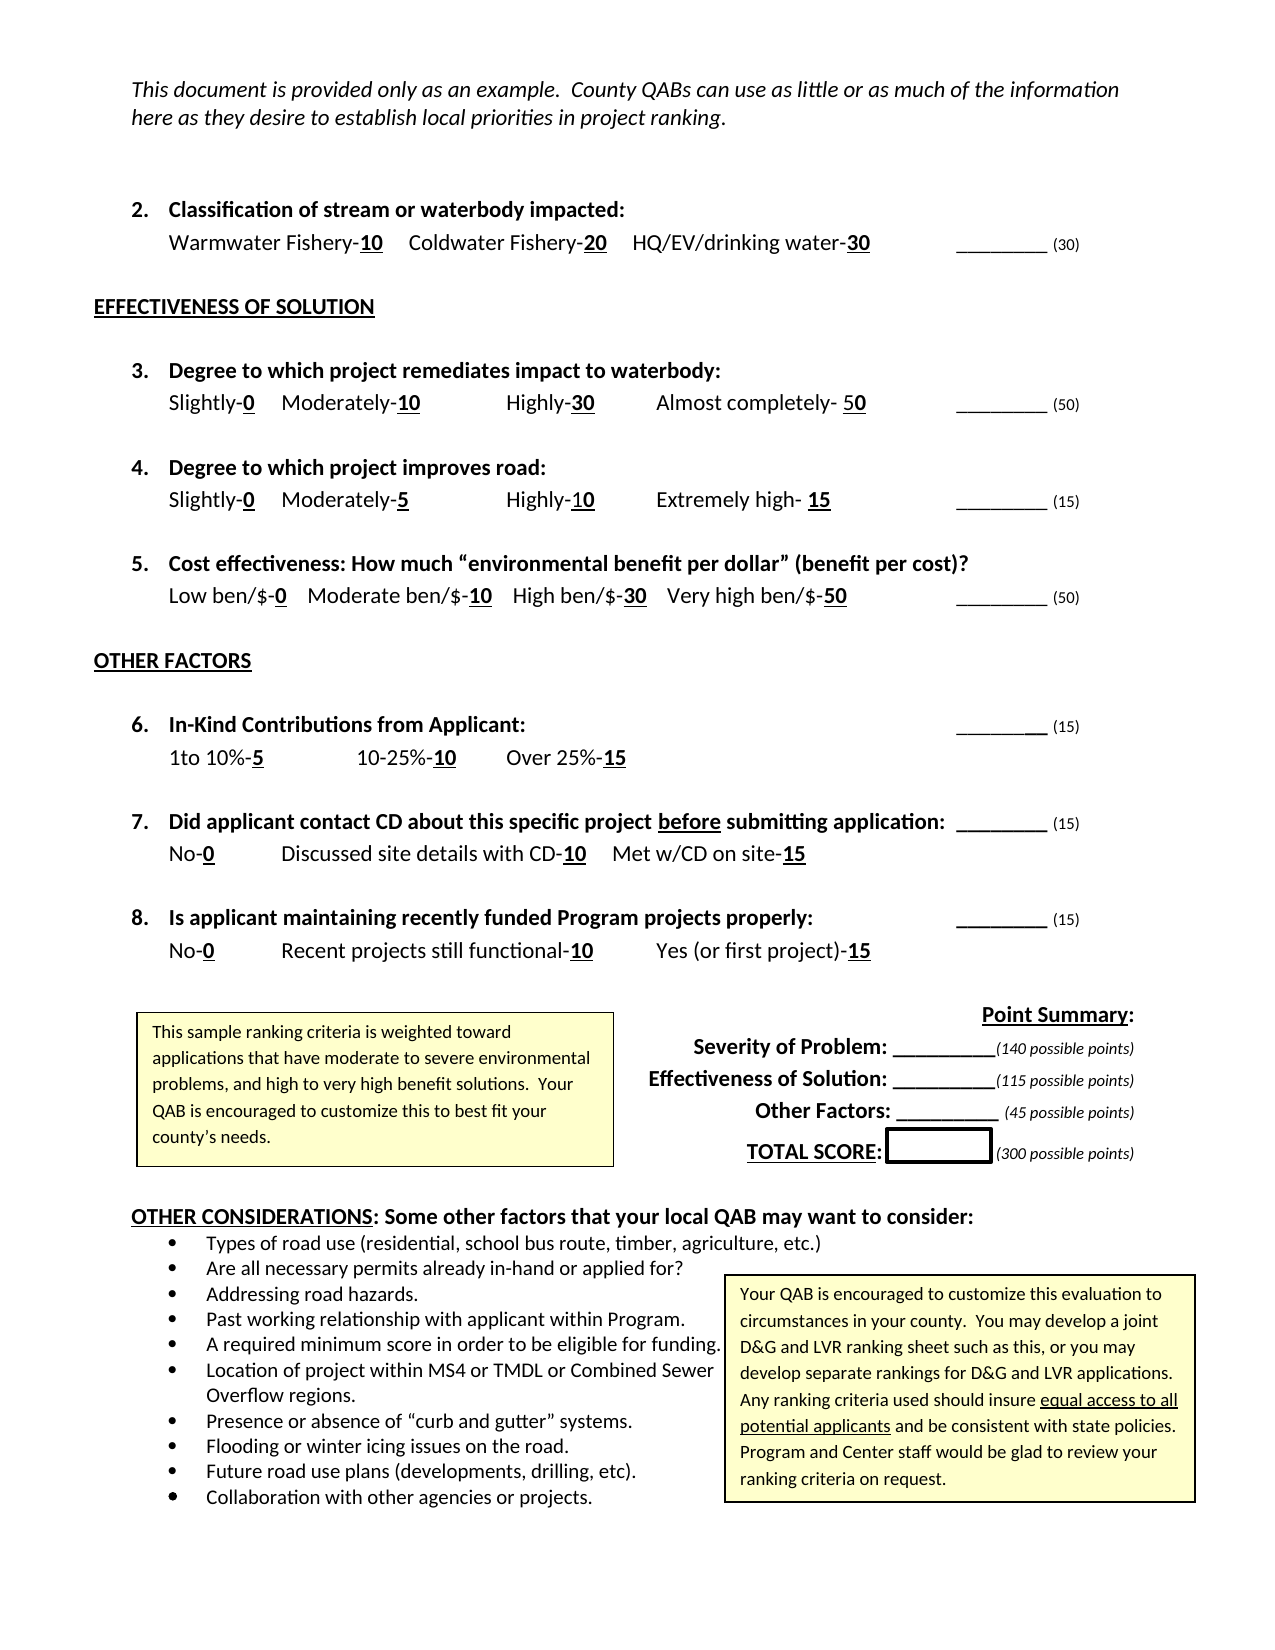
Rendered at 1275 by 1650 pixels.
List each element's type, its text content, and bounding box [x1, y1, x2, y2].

subtitle Cost effectiveness: How much “environmental benefit per dollar” (benefit per cost)? [131, 549, 1134, 577]
list Are all necessary permits already in-hand or applied for? [169, 1255, 1134, 1281]
text No-0 Discussed site details with CD-10 Met w/CD on site-15 [131, 839, 1134, 867]
subtitle In-Kind Contributions from Applicant: ________ (15) [131, 710, 1134, 738]
list Addressing road hazards. [169, 1281, 724, 1306]
subtitle Is applicant maintaining recently funded Program projects properly: ________ (15) [131, 903, 1134, 932]
list Presence or absence of “curb and gutter” systems. [169, 1408, 724, 1433]
list Flooding or winter icing issues on the road. [169, 1433, 724, 1459]
text 1to 10%-5 10-25%-10 Over 25%-15 [131, 743, 1134, 771]
list Types of road use (residential, school bus route, timber, agriculture, etc.) [169, 1230, 1134, 1255]
text EFFECTIVENESS OF SOLUTION [94, 292, 1134, 320]
text Effectiveness of Solution: _________(115 possible points) [647, 1064, 1134, 1092]
text TOTAL SCORE: _________ (300 possible points) [647, 1137, 1134, 1166]
list Collaboration with other agencies or projects. [169, 1484, 1134, 1509]
text Severity of Problem: _________(140 possible points) [647, 1032, 1134, 1060]
text Slightly-0 Moderately-10 Highly-30 Almost completely- 50 ________ (50) [131, 388, 1134, 417]
subtitle Degree to which project remediates impact to waterbody: [131, 356, 1134, 384]
subtitle Did applicant contact CD about this specific project before submitting application: ________ (15) [131, 807, 1134, 835]
text OTHER CONSIDERATIONS: Some other factors that your local QAB may want to consider: [131, 1202, 1134, 1230]
list Past working relationship with applicant within Program. [169, 1306, 724, 1332]
text OTHER FACTORS [94, 646, 1134, 674]
text No-0 Recent projects still functional-10 Yes (or first project)-15 [131, 936, 1134, 964]
list A required minimum score in order to be eligible for funding. [169, 1332, 724, 1357]
list Future road use plans (developments, drilling, etc). [169, 1459, 724, 1484]
subtitle Degree to which project improves road: [131, 453, 1134, 481]
text Other Factors: _________ (45 possible points) [647, 1097, 1134, 1125]
list Location of project within MS4 or TMDL or Combined Sewer Overflow regions. [169, 1357, 724, 1408]
text Point Summary: [647, 1000, 1134, 1028]
text Low ben/$-0 Moderate ben/$-10 High ben/$-30 Very high ben/$-50 ________ (50) [131, 582, 1134, 610]
text Slightly-0 Moderately-5 Highly-10 Extremely high- 15 ________ (15) [131, 485, 1134, 513]
text Warmwater Fishery-10 Coldwater Fishery-20 HQ/EV/drinking water-30 ________ (30) [131, 228, 1134, 256]
subtitle Classification of stream or waterbody impacted: [131, 195, 1134, 223]
